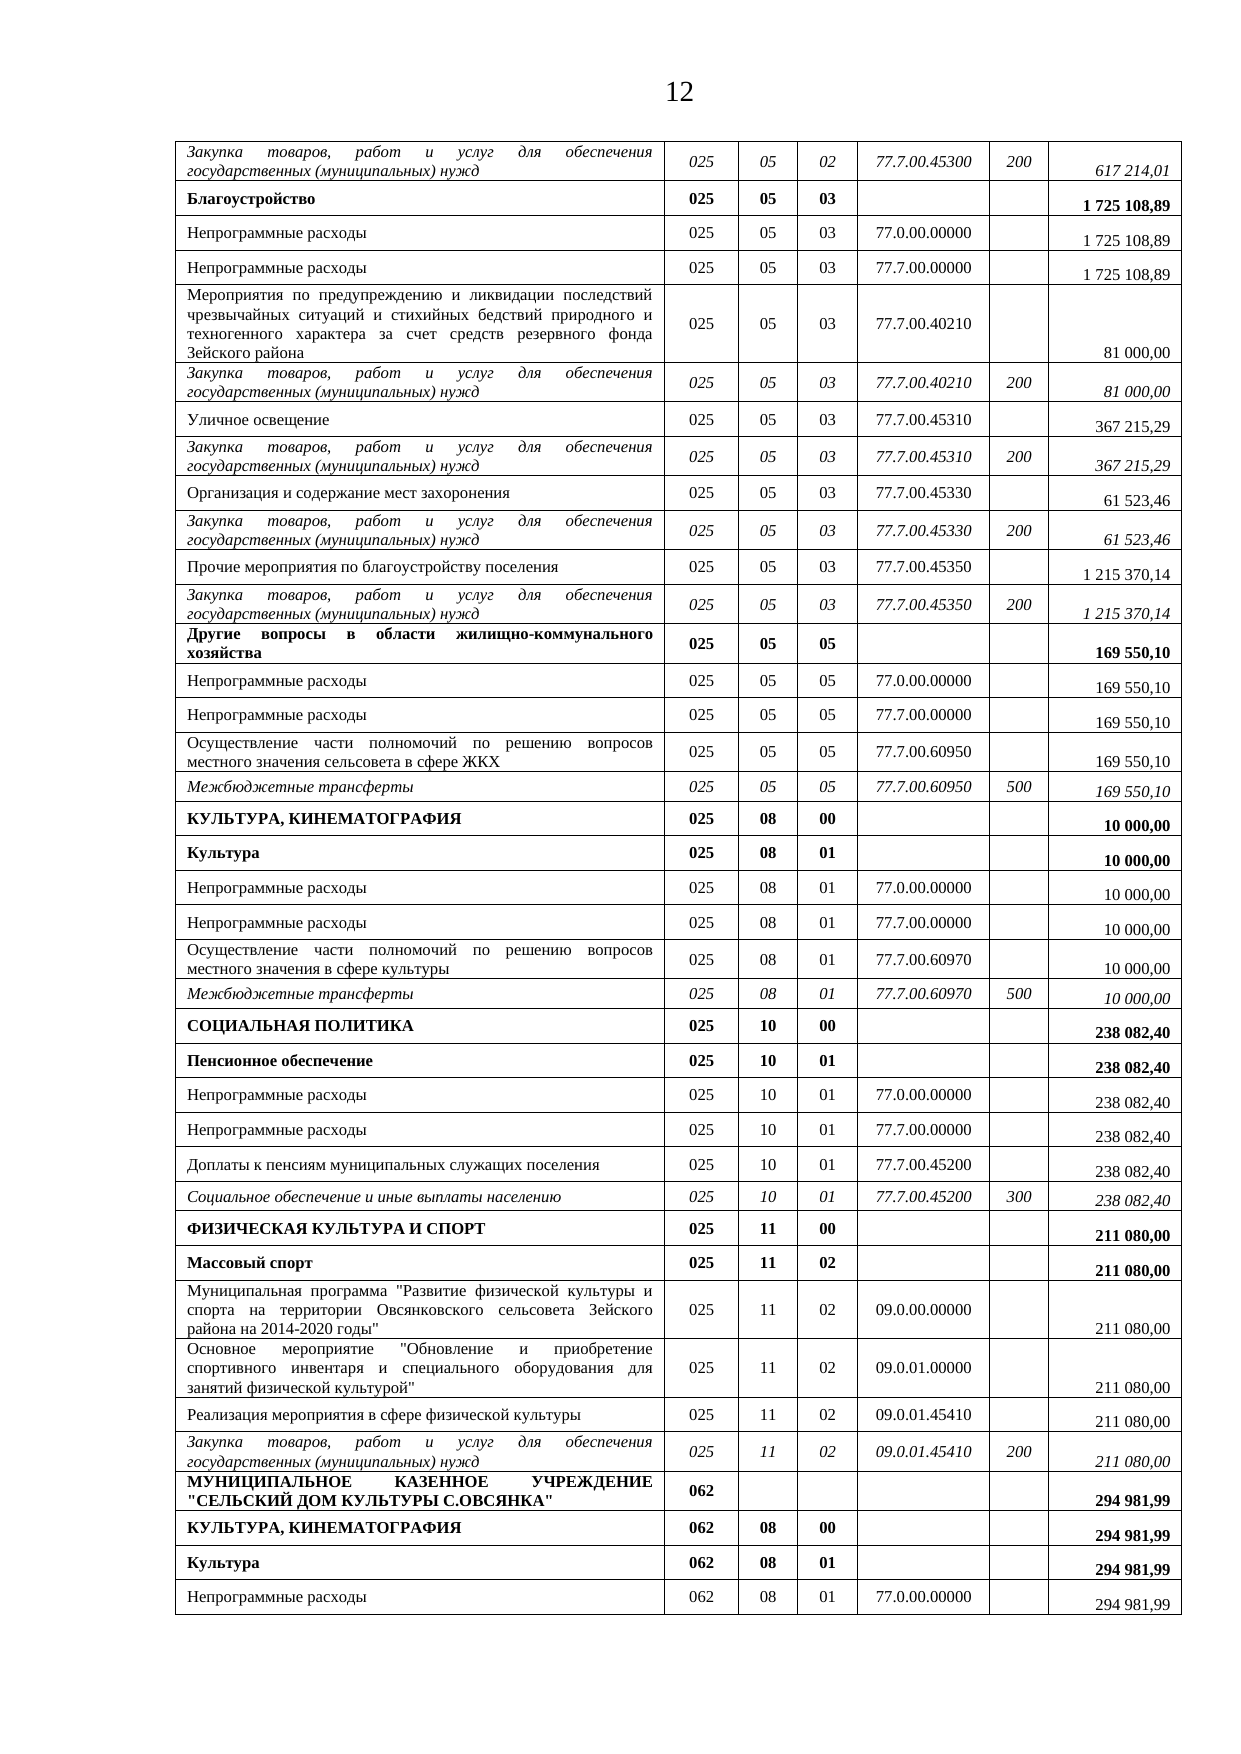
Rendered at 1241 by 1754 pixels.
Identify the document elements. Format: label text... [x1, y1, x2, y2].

table_cell 05 [739, 772, 797, 801]
table_cell 05 [739, 733, 797, 771]
table_cell СОЦИАЛЬНАЯ ПОЛИТИКА [176, 1009, 664, 1042]
table_cell [990, 1546, 1048, 1579]
table_cell [990, 402, 1048, 436]
table_cell 77.7.00.60970 [858, 940, 989, 978]
table_cell Непрограммные расходы [176, 1113, 664, 1146]
table_cell [990, 836, 1048, 870]
table_cell 169 550,10 [1049, 772, 1181, 801]
table_cell 01 [798, 1044, 857, 1077]
table_cell 1 725 108,89 [1049, 181, 1181, 215]
table_cell 11 [739, 1398, 797, 1431]
table_cell 08 [739, 871, 797, 904]
table_cell 11 [739, 1211, 797, 1245]
table_cell 03 [798, 585, 857, 623]
table_cell 05 [739, 511, 797, 549]
table_cell [990, 802, 1048, 835]
table_cell 025 [665, 142, 738, 180]
table_cell Культура [176, 1546, 664, 1579]
table_cell [858, 802, 989, 835]
table_cell 1 725 108,89 [1049, 251, 1181, 284]
table_cell 03 [798, 363, 857, 401]
table_cell [990, 1511, 1048, 1544]
table_cell 05 [798, 733, 857, 771]
table_cell [858, 624, 989, 662]
table_cell 77.7.00.45310 [858, 437, 989, 475]
table_cell ФИЗИЧЕСКАЯ КУЛЬТУРА И СПОРТ [176, 1211, 664, 1245]
table_cell 025 [665, 871, 738, 904]
table_cell Благоустройство [176, 181, 664, 215]
table_cell Пенсионное обеспечение [176, 1044, 664, 1077]
table_cell Мероприятия по предупреждению и ликвидации последствий чрезвычайных ситуаций и стихийных бедствий природного и техногенного характера за счет средств резервного фонда Зейского района [176, 285, 664, 362]
table_cell Основное мероприятие "Обновление и приобретение спортивного инвентаря и специального оборудования для занятий физической культурой" [176, 1339, 664, 1397]
table_cell 77.0.00.00000 [858, 1580, 989, 1614]
table_cell 11 [739, 1246, 797, 1279]
table_cell 617 214,01 [1049, 142, 1181, 180]
table_cell 08 [739, 1580, 797, 1614]
table_cell 77.7.00.45200 [858, 1182, 989, 1210]
table_cell 062 [665, 1472, 738, 1510]
table_cell [990, 940, 1048, 978]
table_cell 77.7.00.45300 [858, 142, 989, 180]
table_cell 169 550,10 [1049, 698, 1181, 732]
table_cell 81 000,00 [1049, 363, 1181, 401]
table_cell Осуществление части полномочий по решению вопросов местного значения сельсовета в сфере ЖКХ [176, 733, 664, 771]
table_cell Уличное освещение [176, 402, 664, 436]
table_cell 200 [990, 437, 1048, 475]
table_cell 211 080,00 [1049, 1211, 1181, 1245]
table_cell [990, 1078, 1048, 1112]
table_cell 294 981,99 [1049, 1580, 1181, 1614]
table_cell 062 [665, 1580, 738, 1614]
table_cell Непрограммные расходы [176, 216, 664, 249]
table_cell 03 [798, 216, 857, 249]
table_cell 03 [798, 476, 857, 510]
table_cell 200 [990, 585, 1048, 623]
table_cell 03 [798, 285, 857, 362]
table_cell [990, 216, 1048, 249]
table_cell 200 [990, 142, 1048, 180]
table_cell 025 [665, 1246, 738, 1279]
table_cell 01 [798, 1078, 857, 1112]
table_cell 211 080,00 [1049, 1339, 1181, 1397]
table_cell Непрограммные расходы [176, 1078, 664, 1112]
table_cell [858, 181, 989, 215]
table_cell 01 [798, 1147, 857, 1181]
table_cell [858, 1044, 989, 1077]
table_cell 05 [739, 216, 797, 249]
table_cell 05 [739, 181, 797, 215]
table_cell 05 [739, 251, 797, 284]
table_cell [990, 1580, 1048, 1614]
table_cell [990, 624, 1048, 662]
table_cell [990, 285, 1048, 362]
table_cell 05 [739, 624, 797, 662]
table_cell Закупка товаров, работ и услуг для обеспечения государственных (муниципальных) нужд [176, 511, 664, 549]
table_cell 062 [665, 1546, 738, 1579]
table_cell Осуществление части полномочий по решению вопросов местного значения в сфере культуры [176, 940, 664, 978]
table_cell 77.0.00.00000 [858, 871, 989, 904]
table_cell 025 [665, 1398, 738, 1431]
table_cell 01 [798, 1113, 857, 1146]
table_cell [990, 698, 1048, 732]
table_cell 02 [798, 1339, 857, 1397]
table_cell 01 [798, 1182, 857, 1210]
table_cell [990, 181, 1048, 215]
table_cell 1 725 108,89 [1049, 216, 1181, 249]
table_cell 11 [739, 1432, 797, 1471]
table_cell 025 [665, 476, 738, 510]
table_cell 01 [798, 836, 857, 870]
table_cell 238 082,40 [1049, 1182, 1181, 1210]
table_cell 03 [798, 251, 857, 284]
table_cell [176, 1580, 664, 1614]
table_cell [990, 733, 1048, 771]
table_cell 025 [665, 979, 738, 1008]
table_cell [858, 1546, 989, 1579]
table_cell 61 523,46 [1049, 511, 1181, 549]
table_cell [858, 1472, 989, 1510]
table_cell 025 [665, 285, 738, 362]
table_cell 10 000,00 [1049, 836, 1181, 870]
table_cell 11 [739, 1281, 797, 1338]
table_cell 025 [665, 1147, 738, 1181]
table_cell Межбюджетные трансферты [176, 979, 664, 1008]
table_cell 11 [739, 1339, 797, 1397]
table_cell 200 [990, 363, 1048, 401]
table_cell [739, 1472, 797, 1510]
table_cell Непрограммные расходы [176, 871, 664, 904]
table_cell 500 [990, 979, 1048, 1008]
table_cell 025 [665, 624, 738, 662]
table_cell [990, 1211, 1048, 1245]
table_cell Непрограммные расходы [176, 698, 664, 732]
table_cell 1 215 370,14 [1049, 585, 1181, 623]
table_cell 025 [665, 585, 738, 623]
table_cell 169 550,10 [1049, 624, 1181, 662]
table_cell 238 082,40 [1049, 1078, 1181, 1112]
table_cell [990, 905, 1048, 939]
table_cell 025 [665, 402, 738, 436]
table_cell 211 080,00 [1049, 1398, 1181, 1431]
table_cell 025 [665, 733, 738, 771]
table_cell 211 080,00 [1049, 1281, 1181, 1338]
table_cell Непрограммные расходы [176, 905, 664, 939]
table_cell 77.7.00.45310 [858, 402, 989, 436]
table_cell 05 [739, 698, 797, 732]
table_cell [858, 1511, 989, 1544]
table_cell 77.7.00.00000 [858, 1113, 989, 1146]
table_cell Прочие мероприятия по благоустройству поселения [176, 550, 664, 584]
table_cell 025 [665, 1432, 738, 1471]
table_cell [990, 550, 1048, 584]
table_cell 200 [990, 511, 1048, 549]
table_cell 025 [665, 511, 738, 549]
table_cell 10 [739, 1044, 797, 1077]
table_cell Массовый спорт [176, 1246, 664, 1279]
table_cell 025 [665, 1113, 738, 1146]
table_cell 09.0.00.00000 [858, 1281, 989, 1338]
table_cell Закупка товаров, работ и услуг для обеспечения государственных (муниципальных) нужд [176, 585, 664, 623]
table_cell 00 [798, 1511, 857, 1544]
table_cell 03 [798, 181, 857, 215]
table_cell 025 [665, 1009, 738, 1042]
table_cell 77.7.00.00000 [858, 698, 989, 732]
table_cell 77.7.00.60970 [858, 979, 989, 1008]
table_cell 238 082,40 [1049, 1044, 1181, 1077]
table_cell 77.7.00.00000 [858, 251, 989, 284]
table_cell 025 [665, 1182, 738, 1210]
table_cell 05 [739, 402, 797, 436]
table_cell 062 [665, 1511, 738, 1544]
table_cell 10 000,00 [1049, 940, 1181, 978]
table_cell 025 [665, 1339, 738, 1397]
table_cell [990, 1044, 1048, 1077]
table_cell 1 215 370,14 [1049, 550, 1181, 584]
table_cell КУЛЬТУРА, КИНЕМАТОГРАФИЯ [176, 802, 664, 835]
table_cell 294 981,99 [1049, 1546, 1181, 1579]
table_cell 77.7.00.45330 [858, 511, 989, 549]
table_cell 81 000,00 [1049, 285, 1181, 362]
table_cell 77.7.00.45330 [858, 476, 989, 510]
table_cell 08 [739, 979, 797, 1008]
table_cell Закупка товаров, работ и услуг для обеспечения государственных (муниципальных) нужд [176, 1432, 664, 1471]
table_cell 09.0.01.45410 [858, 1432, 989, 1471]
table_cell Социальное обеспечение и иные выплаты населению [176, 1182, 664, 1210]
table_cell 300 [990, 1182, 1048, 1210]
table_cell 03 [798, 550, 857, 584]
table_cell [990, 871, 1048, 904]
table_cell 01 [798, 1546, 857, 1579]
table_cell 025 [665, 216, 738, 249]
table_cell 08 [739, 1511, 797, 1544]
table_cell 10 000,00 [1049, 979, 1181, 1008]
table_cell 169 550,10 [1049, 733, 1181, 771]
table_cell [798, 1472, 857, 1510]
table_cell 025 [665, 1044, 738, 1077]
table_cell Межбюджетные трансферты [176, 772, 664, 801]
table_cell 03 [798, 402, 857, 436]
table_cell 025 [665, 181, 738, 215]
table_cell 01 [798, 905, 857, 939]
table_cell 08 [739, 940, 797, 978]
table_cell 77.7.00.40210 [858, 285, 989, 362]
table_cell Непрограммные расходы [176, 251, 664, 284]
table_cell [990, 1147, 1048, 1181]
table_cell 05 [739, 363, 797, 401]
table_cell 77.7.00.40210 [858, 363, 989, 401]
table_cell 08 [739, 802, 797, 835]
table_cell Доплаты к пенсиям муниципальных служащих поселения [176, 1147, 664, 1181]
table_cell 025 [665, 1211, 738, 1245]
table_cell [990, 1246, 1048, 1279]
table_cell 77.0.00.00000 [858, 216, 989, 249]
table_cell [990, 476, 1048, 510]
table_cell 05 [798, 698, 857, 732]
table_cell 01 [798, 940, 857, 978]
table_cell 03 [798, 437, 857, 475]
table_cell Закупка товаров, работ и услуг для обеспечения государственных (муниципальных) нужд [176, 363, 664, 401]
table_cell 02 [798, 1432, 857, 1471]
table_cell Культура [176, 836, 664, 870]
table_cell [990, 1113, 1048, 1146]
table_cell Закупка товаров, работ и услуг для обеспечения государственных (муниципальных) нужд [176, 437, 664, 475]
table_cell 10 000,00 [1049, 802, 1181, 835]
table_cell [990, 251, 1048, 284]
table_cell 10 [739, 1113, 797, 1146]
table_cell 02 [798, 142, 857, 180]
table_cell Реализация мероприятия в сфере физической культуры [176, 1398, 664, 1431]
table_cell 10 [739, 1009, 797, 1042]
table_cell 238 082,40 [1049, 1009, 1181, 1042]
table_cell 025 [665, 698, 738, 732]
table_cell 367 215,29 [1049, 402, 1181, 436]
table_cell 05 [798, 624, 857, 662]
table_cell [990, 1009, 1048, 1042]
table_cell 05 [739, 585, 797, 623]
table_cell 08 [739, 836, 797, 870]
table_cell Другие вопросы в области жилищно-коммунального хозяйства [176, 624, 664, 662]
table_cell 77.7.00.45350 [858, 550, 989, 584]
table_cell 05 [798, 772, 857, 801]
table_cell 294 981,99 [1049, 1511, 1181, 1544]
table_cell 02 [798, 1398, 857, 1431]
table_cell 77.7.00.60950 [858, 772, 989, 801]
table_cell 01 [798, 871, 857, 904]
table_cell Организация и содержание мест захоронения [176, 476, 664, 510]
table_cell 05 [798, 664, 857, 697]
table_cell 169 550,10 [1049, 664, 1181, 697]
table_cell 05 [739, 142, 797, 180]
table_cell 77.7.00.00000 [858, 905, 989, 939]
table_cell 10 000,00 [1049, 871, 1181, 904]
table_cell 211 080,00 [1049, 1432, 1181, 1471]
table_cell 025 [665, 251, 738, 284]
table_cell 025 [665, 836, 738, 870]
table_cell 025 [665, 664, 738, 697]
table_cell МУНИЦИПАЛЬНОЕ КАЗЕННОЕ УЧРЕЖДЕНИЕ "СЕЛЬСКИЙ ДОМ КУЛЬТУРЫ С.ОВСЯНКА" [176, 1472, 664, 1510]
table_cell [990, 1281, 1048, 1338]
table_cell 367 215,29 [1049, 437, 1181, 475]
table_cell [858, 1246, 989, 1279]
table_cell 09.0.01.00000 [858, 1339, 989, 1397]
table_cell 05 [739, 664, 797, 697]
table_cell 02 [798, 1246, 857, 1279]
table_cell Закупка товаров, работ и услуг для обеспечения государственных (муниципальных) нужд [176, 142, 664, 180]
table_cell 77.0.00.00000 [858, 664, 989, 697]
table_cell 77.7.00.45200 [858, 1147, 989, 1181]
table_cell 238 082,40 [1049, 1113, 1181, 1146]
table_cell 025 [665, 1078, 738, 1112]
table_cell [990, 1472, 1048, 1510]
table_cell Муниципальная программа "Развитие физической культуры и спорта на территории Овсянковского сельсовета Зейского района на 2014-2020 годы" [176, 1281, 664, 1338]
table_cell 03 [798, 511, 857, 549]
table_cell 77.0.00.00000 [858, 1078, 989, 1112]
table_cell 01 [798, 1580, 857, 1614]
table_cell 00 [798, 1211, 857, 1245]
table_cell 025 [665, 905, 738, 939]
table_cell 00 [798, 802, 857, 835]
table_cell [990, 1398, 1048, 1431]
table_cell КУЛЬТУРА, КИНЕМАТОГРАФИЯ [176, 1511, 664, 1544]
table_cell [990, 664, 1048, 697]
table_cell 05 [739, 476, 797, 510]
table_cell 08 [739, 1546, 797, 1579]
table_cell 025 [665, 772, 738, 801]
table_cell [858, 1009, 989, 1042]
table_cell 025 [665, 437, 738, 475]
table_cell 02 [798, 1281, 857, 1338]
table_cell 500 [990, 772, 1048, 801]
table_cell 025 [665, 802, 738, 835]
table_cell 025 [665, 1281, 738, 1338]
table_cell 00 [798, 1009, 857, 1042]
table_cell 10 [739, 1147, 797, 1181]
table_cell 09.0.01.45410 [858, 1398, 989, 1431]
table_cell 10 000,00 [1049, 905, 1181, 939]
table_cell 10 [739, 1078, 797, 1112]
table_cell 01 [798, 979, 857, 1008]
table_cell 025 [665, 940, 738, 978]
table_cell 10 [739, 1182, 797, 1210]
table_cell [990, 1339, 1048, 1397]
table_cell 025 [665, 363, 738, 401]
table_cell 294 981,99 [1049, 1472, 1181, 1510]
table_cell 238 082,40 [1049, 1147, 1181, 1181]
table_cell 025 [665, 550, 738, 584]
table_cell 77.7.00.45350 [858, 585, 989, 623]
table_cell [858, 836, 989, 870]
table_cell 77.7.00.60950 [858, 733, 989, 771]
table_cell 61 523,46 [1049, 476, 1181, 510]
table_cell Непрограммные расходы [176, 664, 664, 697]
table_cell [858, 1211, 989, 1245]
table_cell 05 [739, 437, 797, 475]
table_cell 05 [739, 285, 797, 362]
table_cell 08 [739, 905, 797, 939]
table_cell 211 080,00 [1049, 1246, 1181, 1279]
table_cell 200 [990, 1432, 1048, 1471]
table_cell 05 [739, 550, 797, 584]
